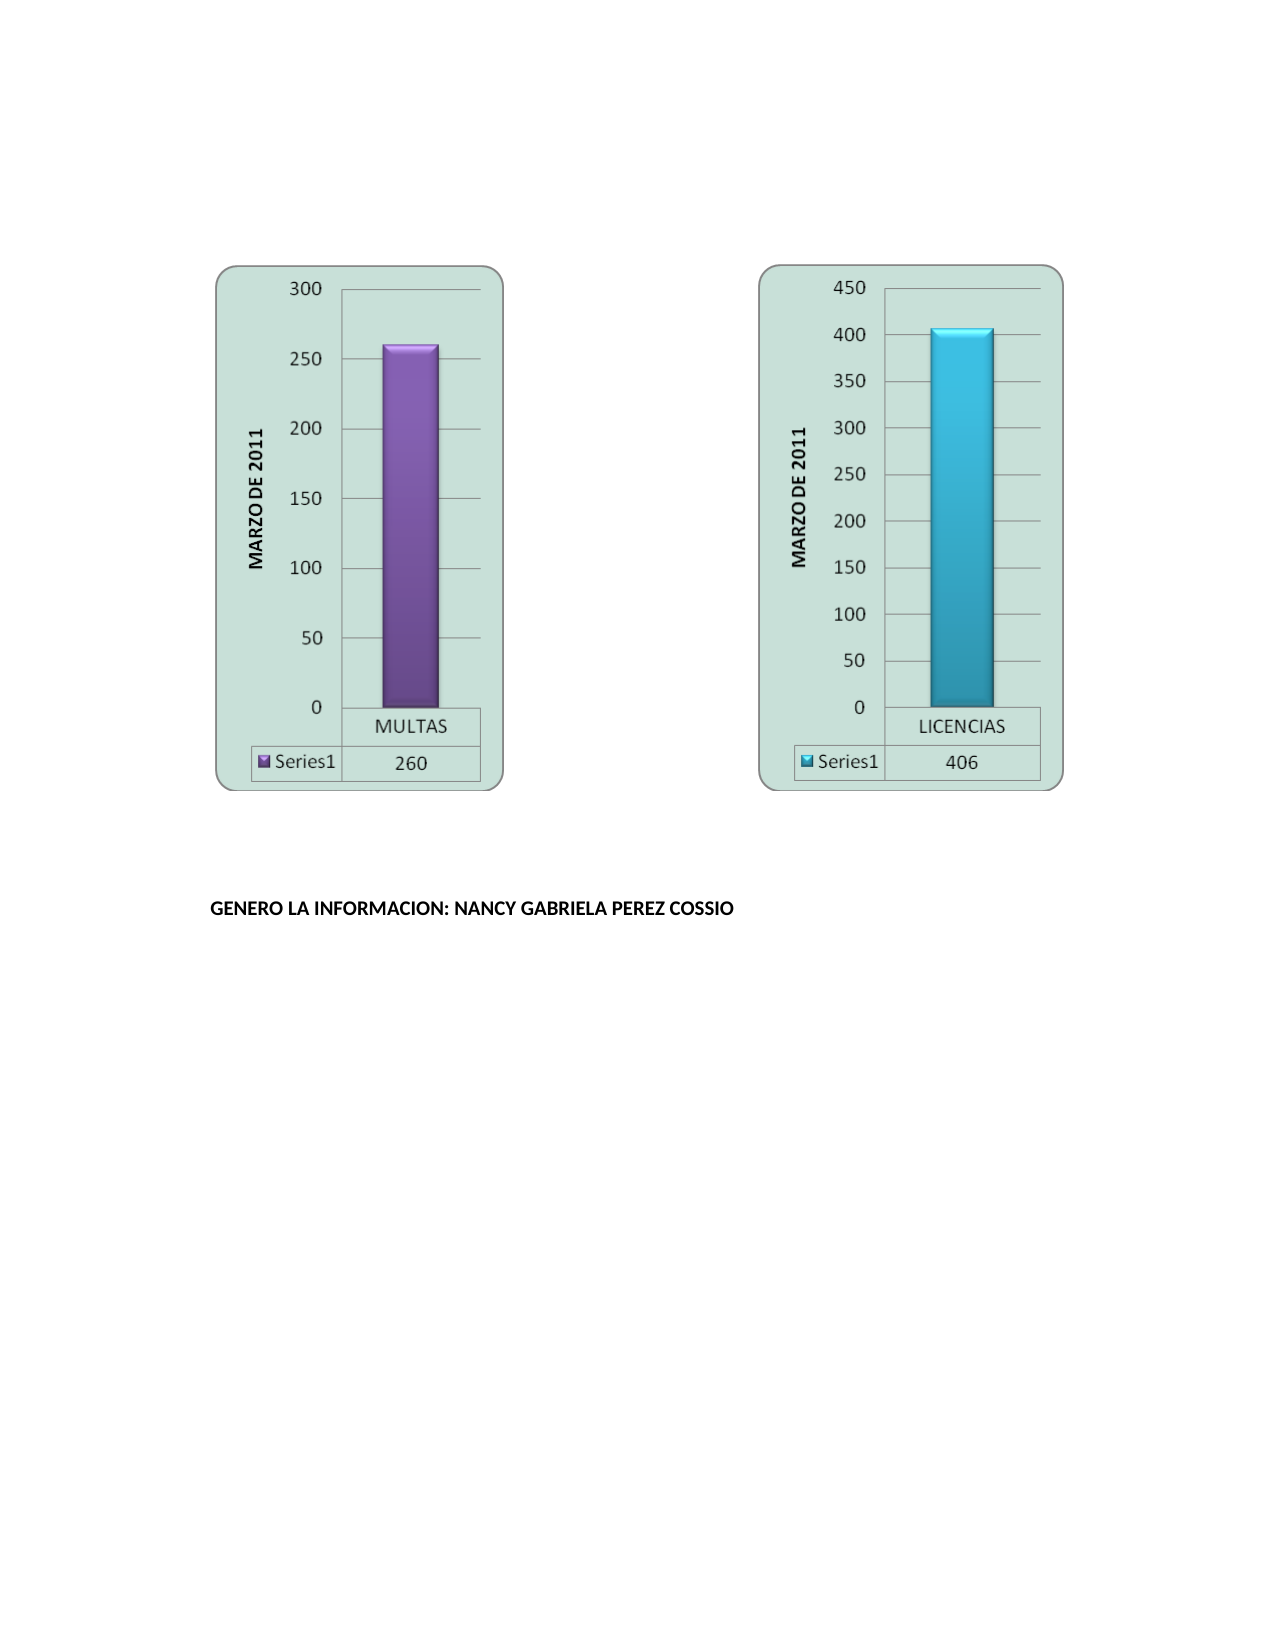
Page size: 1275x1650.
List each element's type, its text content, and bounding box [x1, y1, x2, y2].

picture [757, 264, 1064, 791]
picture [214, 265, 504, 791]
text GENERO LA INFORMACION: NANCY GABRIELA PEREZ COSSIO [177, 895, 1122, 921]
